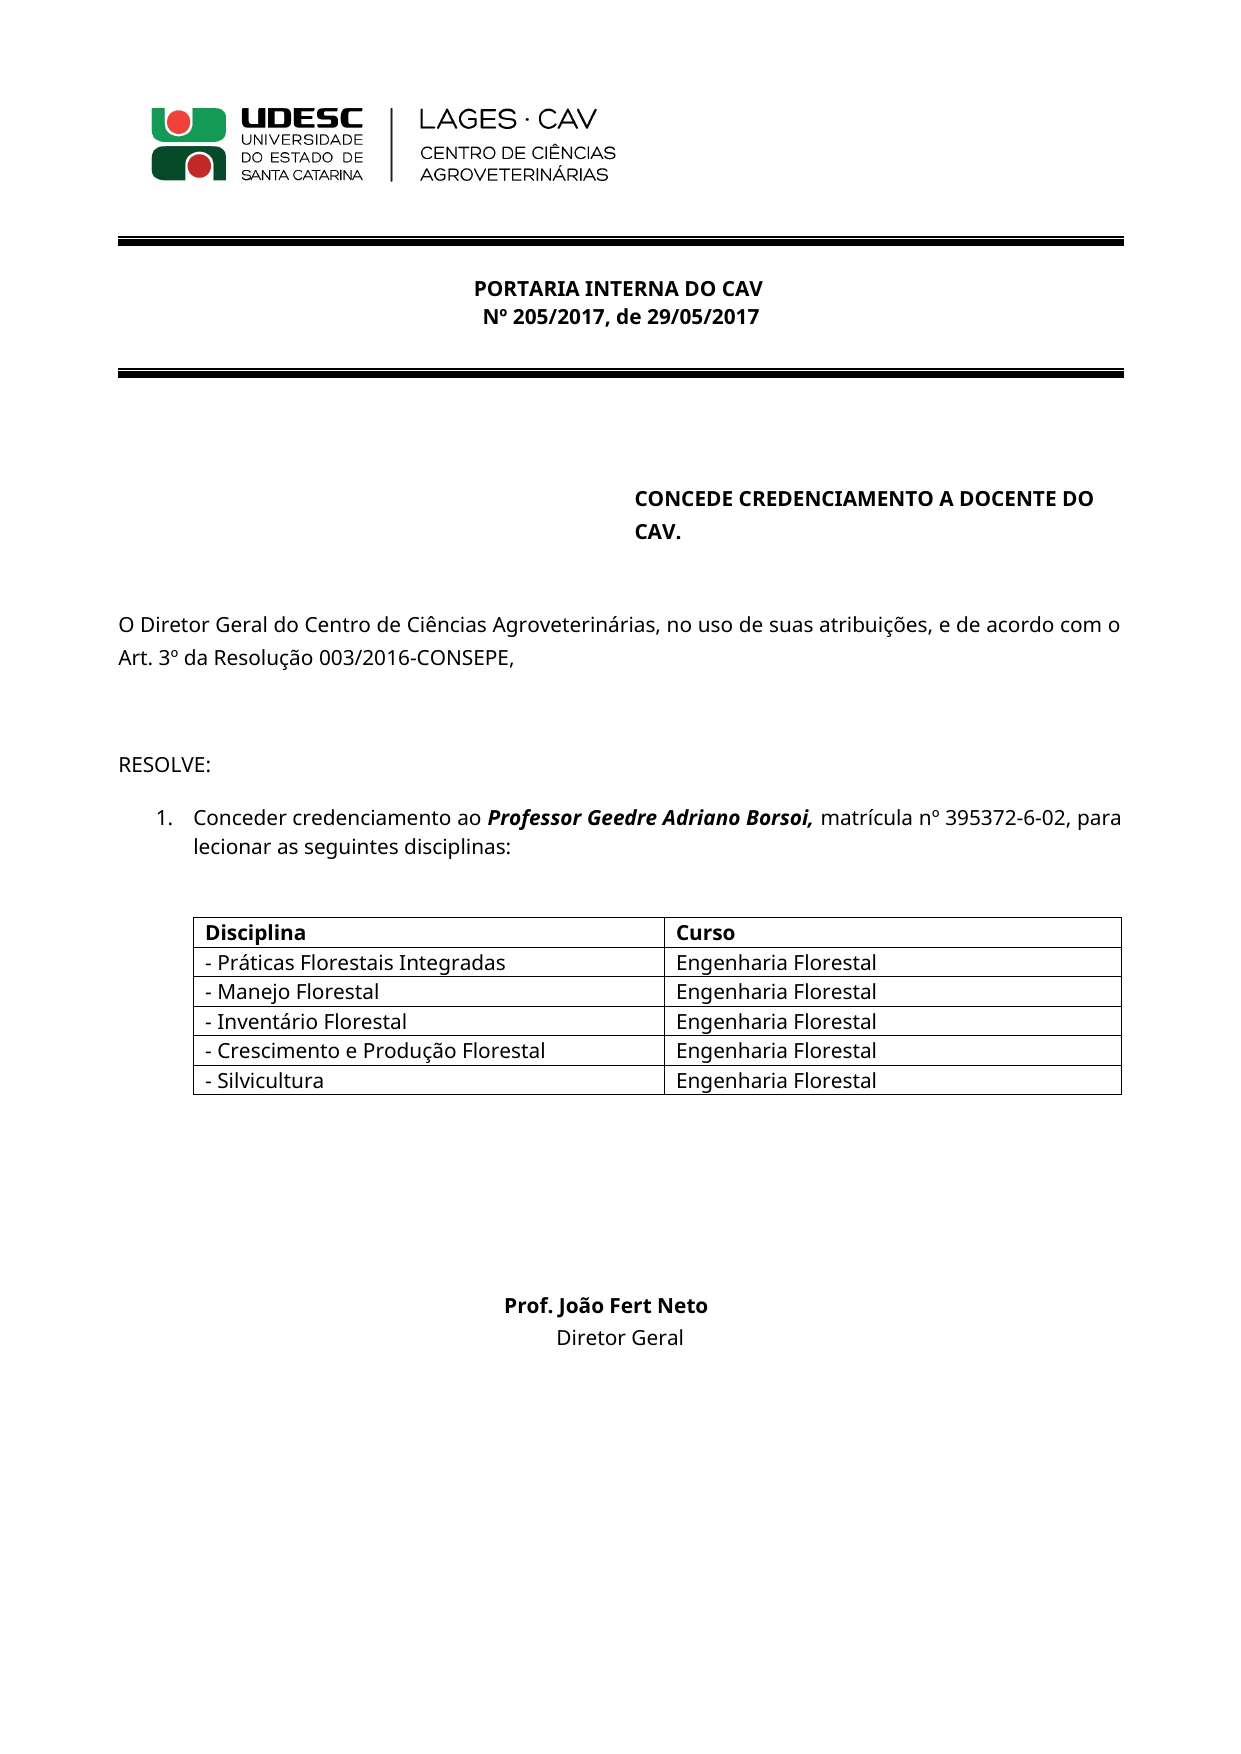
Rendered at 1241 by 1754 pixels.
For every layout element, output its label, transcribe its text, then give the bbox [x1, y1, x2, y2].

table_cell - Silvicultura [194, 1066, 664, 1094]
list Conceder credenciamento ao Professor Geedre Adriano Borsoi, matrícula nº 395372-6-02, para lecionar as seguintes disciplinas: [156, 803, 1122, 860]
table_cell Engenharia Florestal [665, 1036, 1121, 1065]
table_header PORTARIA INTERNA DO CAV Nº 205/2017, de 29/05/2017 [118, 246, 1123, 368]
text O Diretor Geral do Centro de Ciências Agroveterinárias, no uso de suas atribuições, e de acordo com o Art. 3º da Resolução 003/2016-CONSEPE, [118, 611, 1122, 672]
text Diretor Geral [118, 1323, 1122, 1352]
table_cell Engenharia Florestal [665, 1066, 1121, 1094]
table_cell - Práticas Florestais Integradas [194, 948, 664, 976]
table_cell - Crescimento e Produção Florestal [194, 1036, 664, 1065]
table_cell - Inventário Florestal [194, 1007, 664, 1035]
table_cell Engenharia Florestal [665, 977, 1121, 1006]
text Prof. João Fert Neto [418, 1291, 1122, 1319]
table_cell Engenharia Florestal [665, 1007, 1121, 1035]
table_cell Engenharia Florestal [665, 948, 1121, 976]
table_header Disciplina [194, 918, 664, 947]
table_header Curso [665, 918, 1121, 947]
picture [118, 73, 649, 216]
text RESOLVE: [118, 750, 1122, 778]
text CONCEDE CREDENCIAMENTO A DOCENTE DO CAV. [634, 484, 1122, 546]
table_cell - Manejo Florestal [194, 977, 664, 1006]
